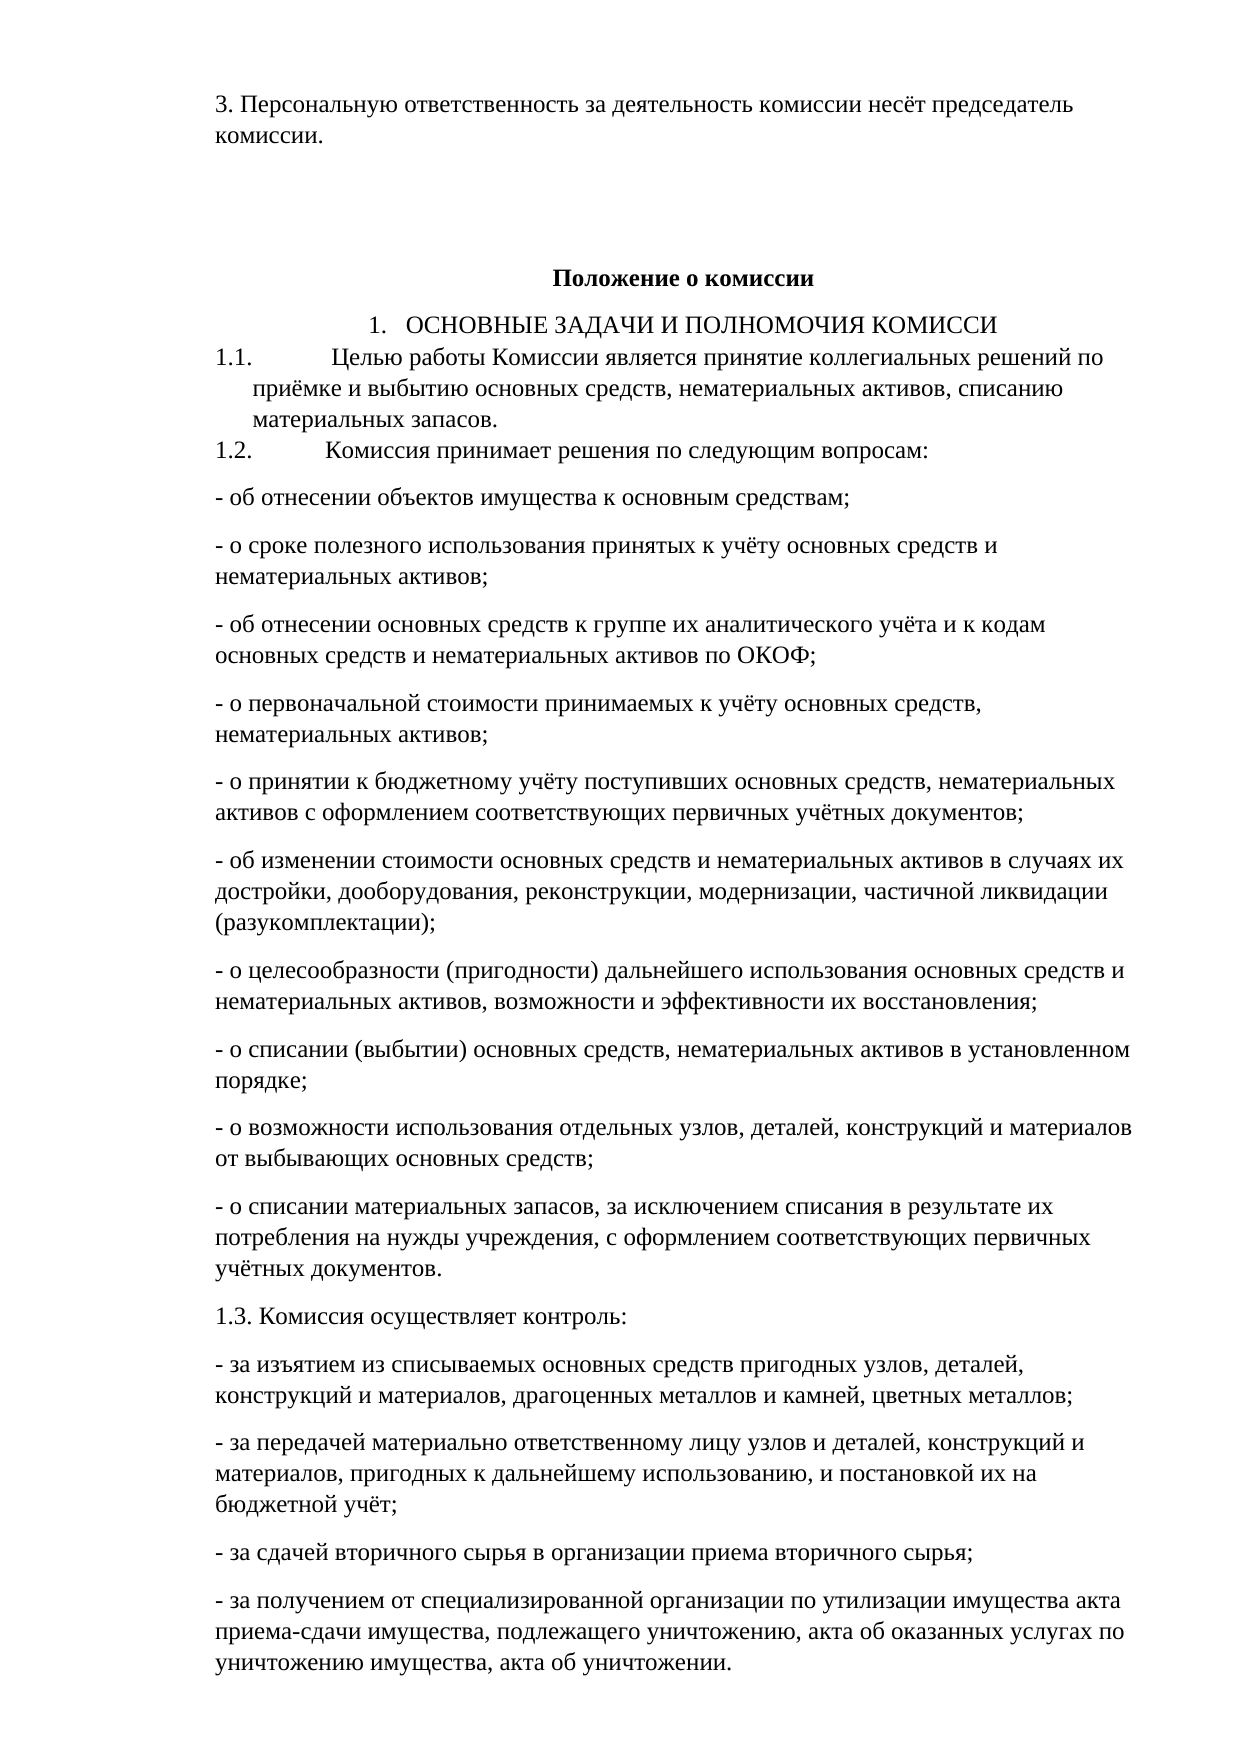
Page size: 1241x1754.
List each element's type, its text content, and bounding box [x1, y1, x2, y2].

text - о сроке полезного использования принятых к учёту основных средств и нематериальных активов; [215, 530, 1152, 590]
text - о первоначальной стоимости принимаемых к учёту основных средств, нематериальных активов; [215, 688, 1152, 747]
list ОСНОВНЫЕ ЗАДАЧИ И ПОЛНОМОЧИЯ КОМИССИ [215, 311, 1152, 339]
list Комиссия принимает решения по следующим вопросам: [215, 435, 1152, 463]
text - о целесообразности (пригодности) дальнейшего использования основных средств и нематериальных активов, возможности и эффективности их восстановления; [215, 955, 1152, 1015]
text Положение о комиссии [215, 263, 1152, 292]
text - за сдачей вторичного сырья в организации приема вторичного сырья; [215, 1537, 1152, 1566]
text - за получением от специализированной организации по утилизации имущества акта приема-сдачи имущества, подлежащего уничтожению, акта об оказанных услугах по уничтожению имущества, акта об уничтожении. [215, 1585, 1152, 1676]
text 1.3. Комиссия осуществляет контроль: [215, 1301, 1152, 1330]
text - об отнесении объектов имущества к основным средствам; [215, 482, 1152, 511]
text - о списании материальных запасов, за исключением списания в результате их потребления на нужды учреждения, с оформлением соответствующих первичных учётных документов. [215, 1191, 1152, 1282]
text - за передачей материально ответственному лицу узлов и деталей, конструкций и материалов, пригодных к дальнейшему использованию, и постановкой их на бюджетной учёт; [215, 1427, 1152, 1518]
list Целью работы Комиссии является принятие коллегиальных решений по приёмке и выбытию основных средств, нематериальных активов, списанию материальных запасов. [215, 342, 1152, 432]
text - о возможности использования отдельных узлов, деталей, конструкций и материалов от выбывающих основных средств; [215, 1112, 1152, 1172]
text - о списании (выбытии) основных средств, нематериальных активов в установленном порядке; [215, 1034, 1152, 1093]
text - об отнесении основных средств к группе их аналитического учёта и к кодам основных средств и нематериальных активов по ОКОФ; [215, 609, 1152, 669]
text - об изменении стоимости основных средств и нематериальных активов в случаях их достройки, дооборудования, реконструкции, модернизации, частичной ликвидации (разукомплектации); [215, 845, 1152, 936]
text 3. Персональную ответственность за деятельность комиссии несёт председатель комиссии. [215, 89, 1152, 148]
text - за изъятием из списываемых основных средств пригодных узлов, деталей, конструкций и материалов, драгоценных металлов и камней, цветных металлов; [215, 1349, 1152, 1408]
text - о принятии к бюджетному учёту поступивших основных средств, нематериальных активов с оформлением соответствующих первичных учётных документов; [215, 766, 1152, 826]
